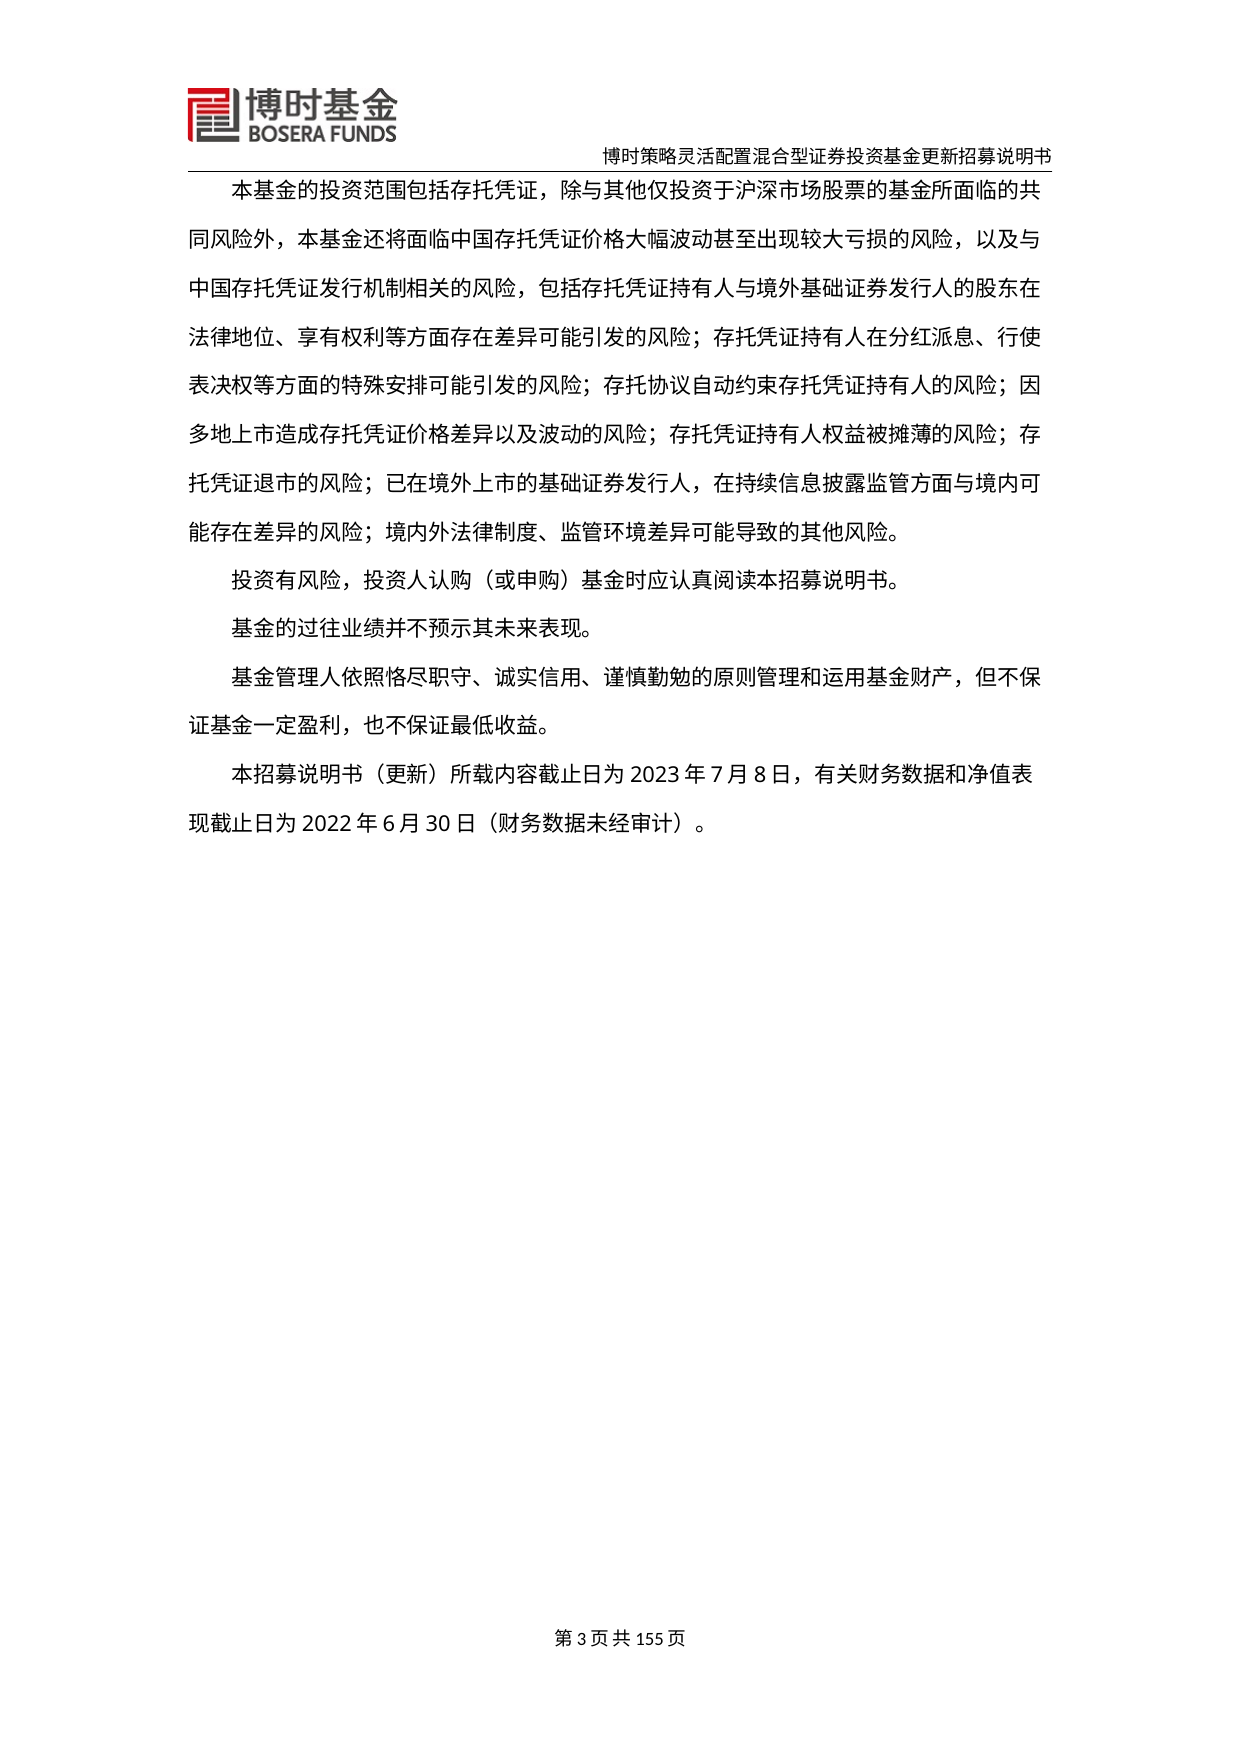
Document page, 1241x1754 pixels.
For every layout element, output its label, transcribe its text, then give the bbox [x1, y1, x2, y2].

text 本招募说明书（更新）所载内容截止日为2023年7月8日，有关财务数据和净值表现截止日为2022年6月30日（财务数据未经审计）。 [188, 756, 1052, 838]
text 基金的过往业绩并不预示其未来表现。 [188, 611, 1052, 643]
text 本基金的投资范围包括存托凭证，除与其他仅投资于沪深市场股票的基金所面临的共同风险外，本基金还将面临中国存托凭证价格大幅波动甚至出现较大亏损的风险，以及与中国存托凭证发行机制相关的风险，包括存托凭证持有人与境外基础证券发行人的股东在法律地位、享有权利等方面存在差异可能引发的风险；存托凭证持有人在分红派息、行使表决权等方面的特殊安排可能引发的风险；存托协议自动约束存托凭证持有人的风险；因多地上市造成存托凭证价格差异以及波动的风险；存托凭证持有人权益被摊薄的风险；存托凭证退市的风险；已在境外上市的基础证券发行人，在持续信息披露监管方面与境内可能存在差异的风险；境内外法律制度、监管环境差异可能导致的其他风险。 [188, 173, 1052, 547]
text 基金管理人依照恪尽职守、诚实信用、谨慎勤勉的原则管理和运用基金财产，但不保证基金一定盈利，也不保证最低收益。 [188, 659, 1052, 741]
text 投资有风险，投资人认购（或申购）基金时应认真阅读本招募说明书。 [188, 563, 1052, 595]
picture [187, 88, 398, 142]
